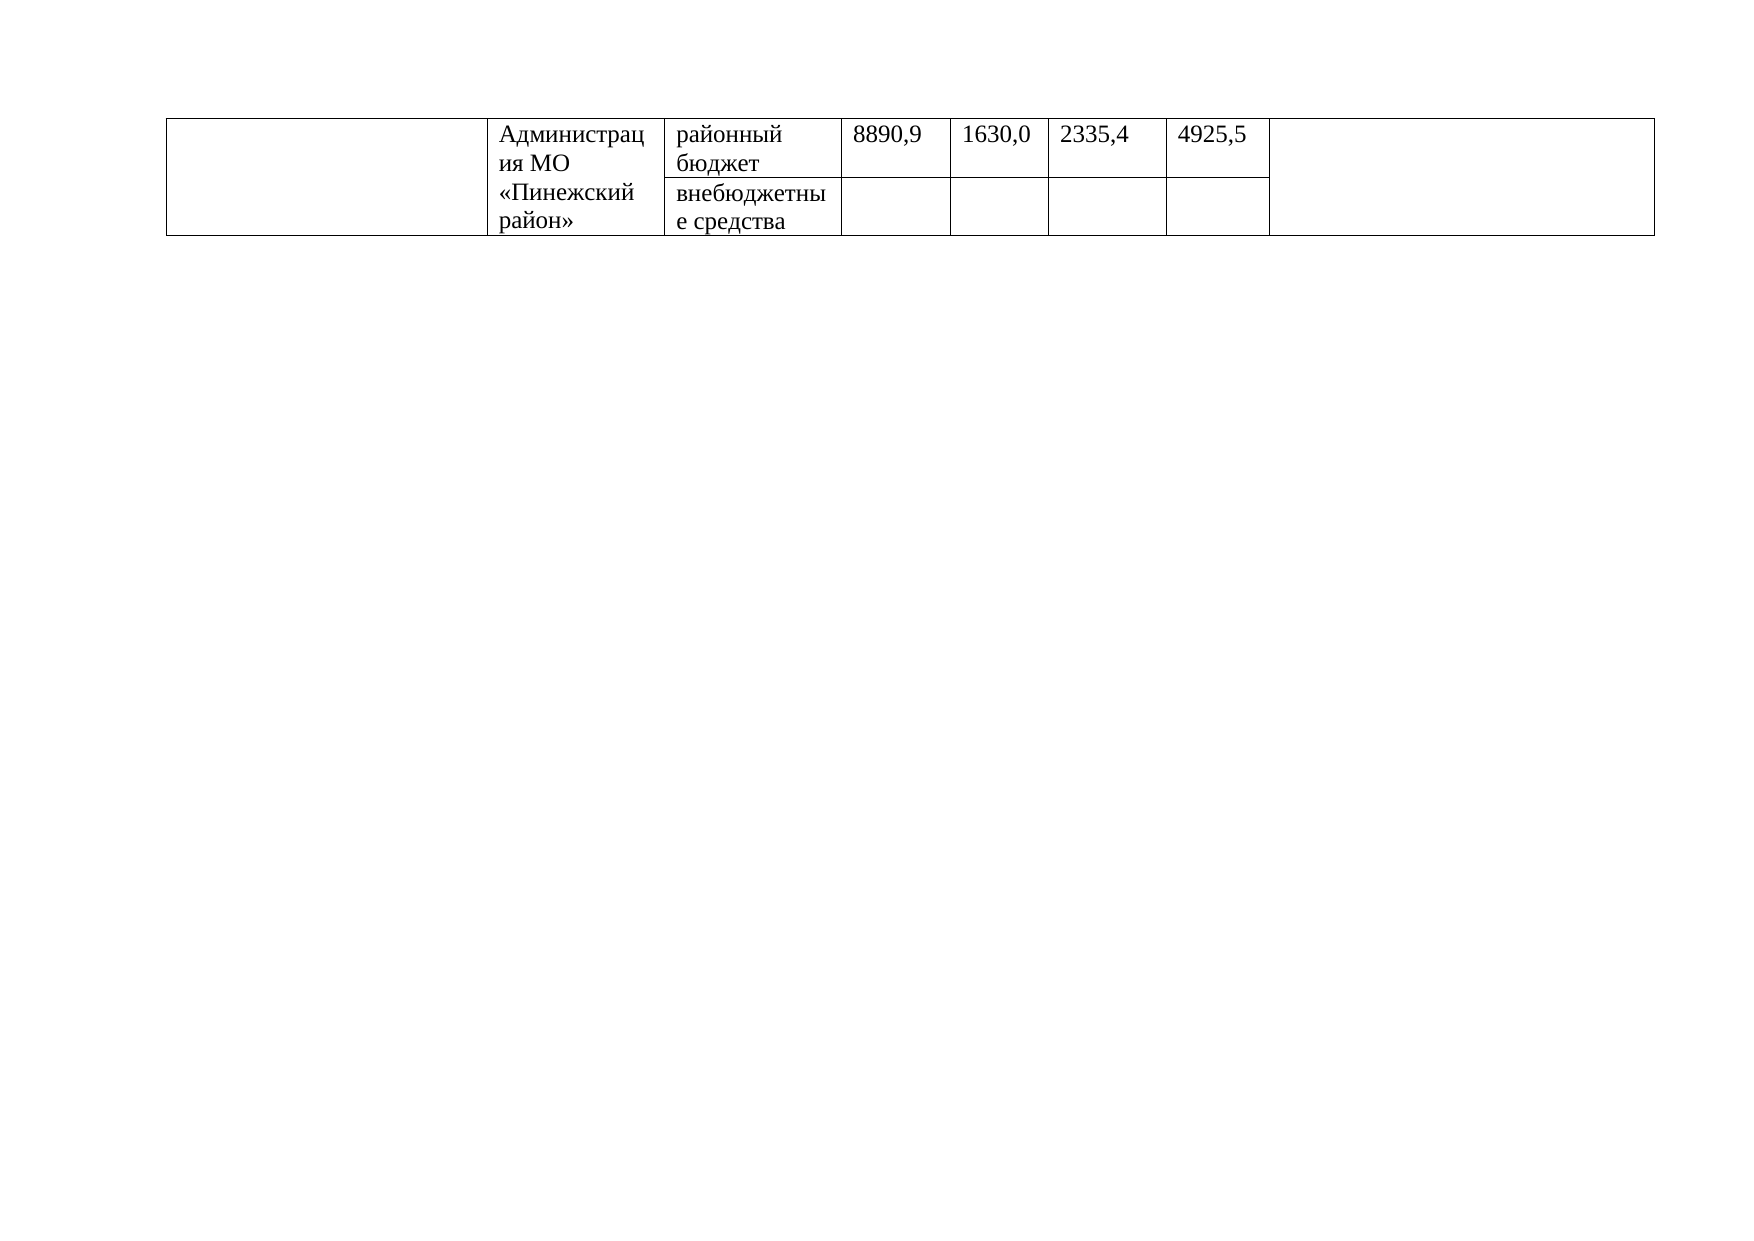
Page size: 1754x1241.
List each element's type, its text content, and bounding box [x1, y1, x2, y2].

table_cell 4925,5 [1167, 119, 1269, 177]
table_cell [951, 178, 1048, 235]
table_cell [1049, 178, 1166, 235]
table_cell районный бюджет [665, 119, 841, 177]
table_cell внебюджетные средства [665, 178, 841, 235]
table_cell [842, 178, 950, 235]
table_cell 8890,9 [842, 119, 950, 177]
table_cell [1167, 178, 1269, 235]
table_cell 2335,4 [1049, 119, 1166, 177]
table_cell 1630,0 [951, 119, 1048, 177]
